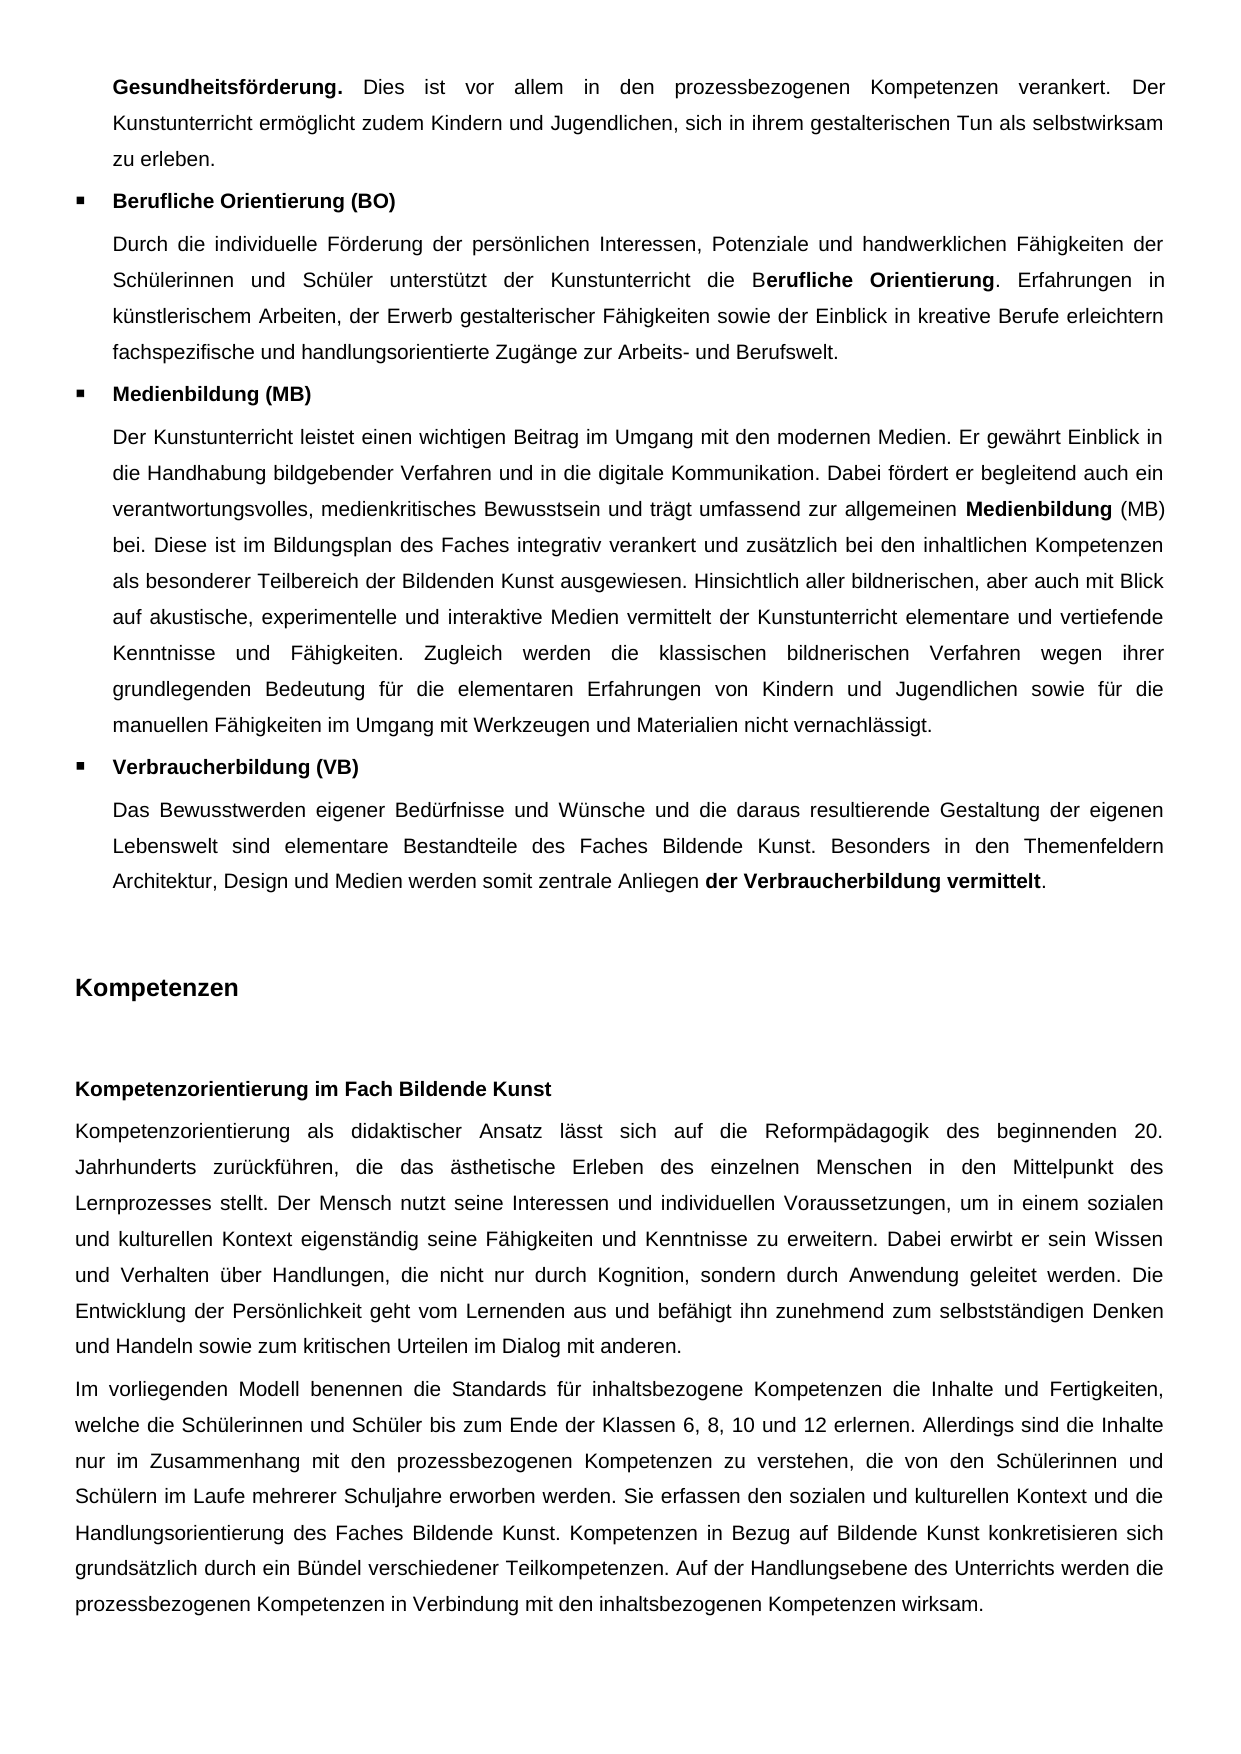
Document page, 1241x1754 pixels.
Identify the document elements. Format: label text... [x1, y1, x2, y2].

list Durch die individuelle Förderung der persönlichen Interessen, Potenziale und handwerklichen Fähigkeiten der Schülerinnen und Schüler unterstützt der Kunstunterricht die Berufliche Orientierung. Erfahrungen in künstlerischem Arbeiten, der Erwerb gestalterischer Fähigkeiten sowie der Einblick in kreative Berufe erleichtern fachspezifische und handlungsorientierte Zugänge zur Arbeits- und Berufswelt. [112, 232, 1165, 364]
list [112, 75, 1165, 171]
list Medienbildung (MB) [75, 382, 1165, 406]
list Berufliche Orientierung (BO) [75, 189, 1165, 213]
list Der Kunstunterricht leistet einen wichtigen Beitrag im Umgang mit den modernen Medien. Er gewährt Einblick in die Handhabung bildgebender Verfahren und in die digitale Kommunikation. Dabei fördert er begleitend auch ein verantwortungsvolles, medienkritisches Bewusstsein und trägt umfassend zur allgemeinen Medienbildung (MB) bei. Diese ist im Bildungsplan des Faches integrativ verankert und zusätzlich bei den inhaltlichen Kompetenzen als besonderer Teilbereich der Bildenden Kunst ausgewiesen. Hinsichtlich aller bildnerischen, aber auch mit Blick auf akustische, experimentelle und interaktive Medien vermittelt der Kunstunterricht elementare und vertiefende Kenntnisse und Fähigkeiten. Zugleich werden die klassischen bildnerischen Verfahren wegen ihrer grundlegenden Bedeutung für die elementaren Erfahrungen von Kindern und Jugendlichen sowie für die manuellen Fähigkeiten im Umgang mit Werkzeugen und Materialien nicht vernachlässigt. [112, 425, 1165, 736]
text Kompetenzorientierung im Fach Bildende Kunst [75, 1077, 1165, 1101]
list Verbraucherbildung (VB) [75, 754, 1165, 779]
list Das Bewusstwerden eigener Bedürfnisse und Wünsche und die daraus resultierende Gestaltung der eigenen Lebenswelt sind elementare Bestandteile des Faches Bildende Kunst. Besonders in den Themenfeldern Architektur, Design und Medien werden somit zentrale Anliegen der Verbraucherbildung vermittelt. [112, 797, 1165, 893]
text Im vorliegenden Modell benennen die Standards für inhaltsbezogene Kompetenzen die Inhalte und Fertigkeiten, welche die Schülerinnen und Schüler bis zum Ende der Klassen 6, 8, 10 und 12 erlernen. Allerdings sind die Inhalte nur im Zusammenhang mit den prozessbezogenen Kompetenzen zu verstehen, die von den Schülerinnen und Schülern im Laufe mehrerer Schuljahre erworben werden. Sie erfassen den sozialen und kulturellen Kontext und die Handlungsorientierung des Faches Bildende Kunst. Kompetenzen in Bezug auf Bildende Kunst konkretisieren sich grundsätzlich durch ein Bündel verschiedener Teilkompetenzen. Auf der Handlungsebene des Unterrichts werden die prozessbezogenen Kompetenzen in Verbindung mit den inhaltsbezogenen Kompetenzen wirksam. [75, 1377, 1165, 1616]
list Kompetenzen [75, 972, 1165, 1001]
text Kompetenzorientierung als didaktischer Ansatz lässt sich auf die Reformpädagogik des beginnenden 20. Jahrhunderts zurückführen, die das ästhetische Erleben des einzelnen Menschen in den Mittelpunkt des Lernprozesses stellt. Der Mensch nutzt seine Interessen und individuellen Voraussetzungen, um in einem sozialen und kulturellen Kontext eigenständig seine Fähigkeiten und Kenntnisse zu erweitern. Dabei erwirbt er sein Wissen und Verhalten über Handlungen, die nicht nur durch Kognition, sondern durch Anwendung geleitet werden. Die Entwicklung der Persönlichkeit geht vom Lernenden aus und befähigt ihn zunehmend zum selbstständigen Denken und Handeln sowie zum kritischen Urteilen im Dialog mit anderen. [75, 1119, 1165, 1358]
